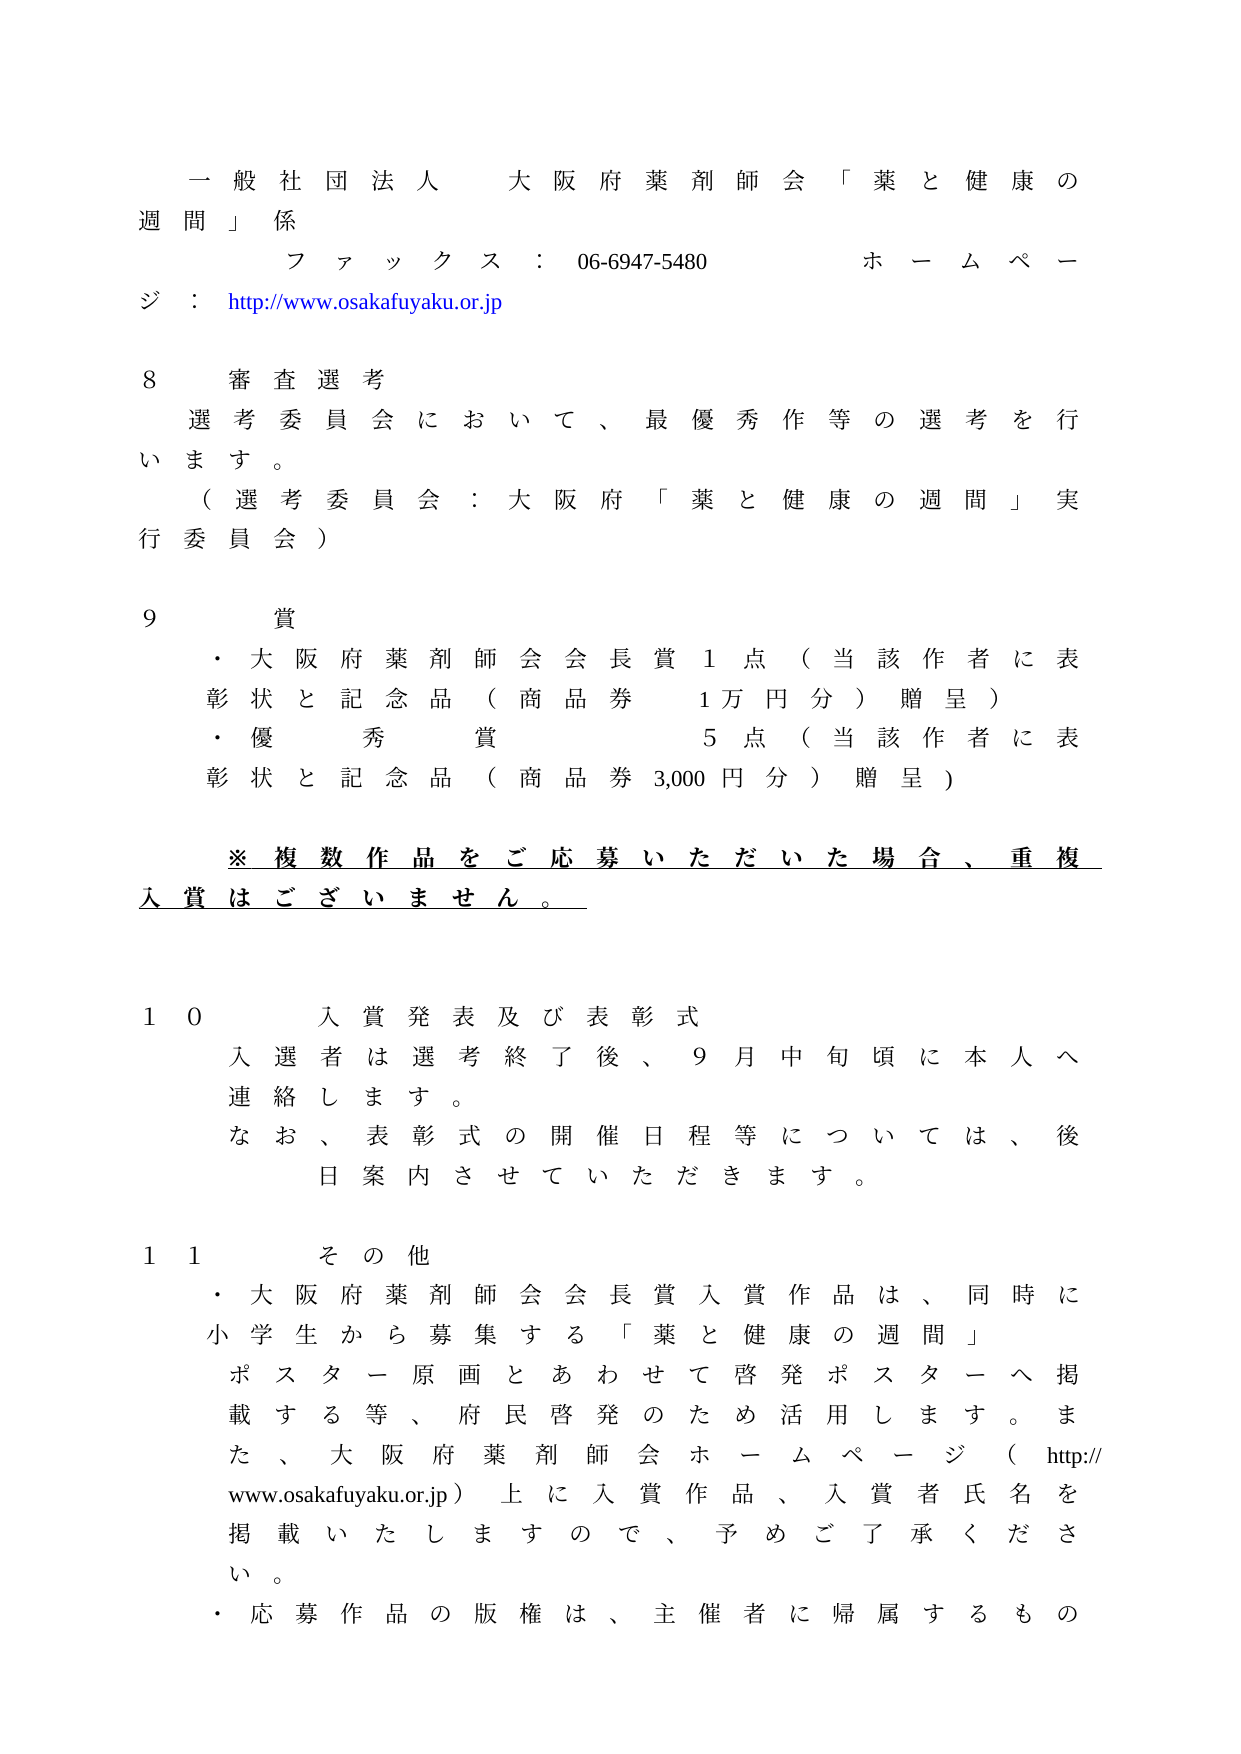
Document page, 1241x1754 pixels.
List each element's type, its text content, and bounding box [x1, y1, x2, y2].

list その他 [138, 1234, 1102, 1274]
text （選考委員会：大阪府「薬と健康の週間」実行委員会） [138, 478, 1102, 558]
text ポスター原画とあわせて啓発ポスターへ掲載する等、府民啓発のため活用します。また、大阪府薬剤師会ホームページ（http://www.osakafuyaku.or.jp）上に入賞作品、入賞者氏名を掲載いたしますので、予めご了承ください。 [228, 1354, 1102, 1592]
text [205, 1592, 1102, 1632]
text ・大阪府薬剤師会会長賞入賞作品は、同時に小学生から募集する「薬と健康の週間」 [205, 1274, 1102, 1354]
text ※複数作品をご応募いただいた場合、重複入賞はございません。 [138, 836, 1102, 916]
text ・優 秀 賞 ５点（当該作者に表彰状と記念品（商品券3,000円分）贈呈) [205, 717, 1102, 797]
text 選考委員会において、最優秀作等の選考を行います。 [138, 399, 1102, 478]
text ファックス：06-6947-5480 ホームページ：http://www.osakafuyaku.or.jp [138, 239, 1102, 319]
list 賞 [138, 598, 1102, 637]
text なお、表彰式の開催日程等については、後日案内させていただきます。 [227, 1115, 1102, 1194]
text 一般社団法人 大阪府薬剤師会「薬と健康の週間」係 [138, 160, 1102, 239]
list 入賞発表及び表彰式 [138, 996, 1102, 1035]
text 入選者は選考終了後、９月中旬頃に本人へ連絡します。 [227, 1035, 1102, 1115]
list 審査選考 [138, 359, 1102, 399]
text ・大阪府薬剤師会会長賞１点（当該作者に表彰状と記念品（商品券 1万円分）贈呈） [205, 637, 1102, 717]
